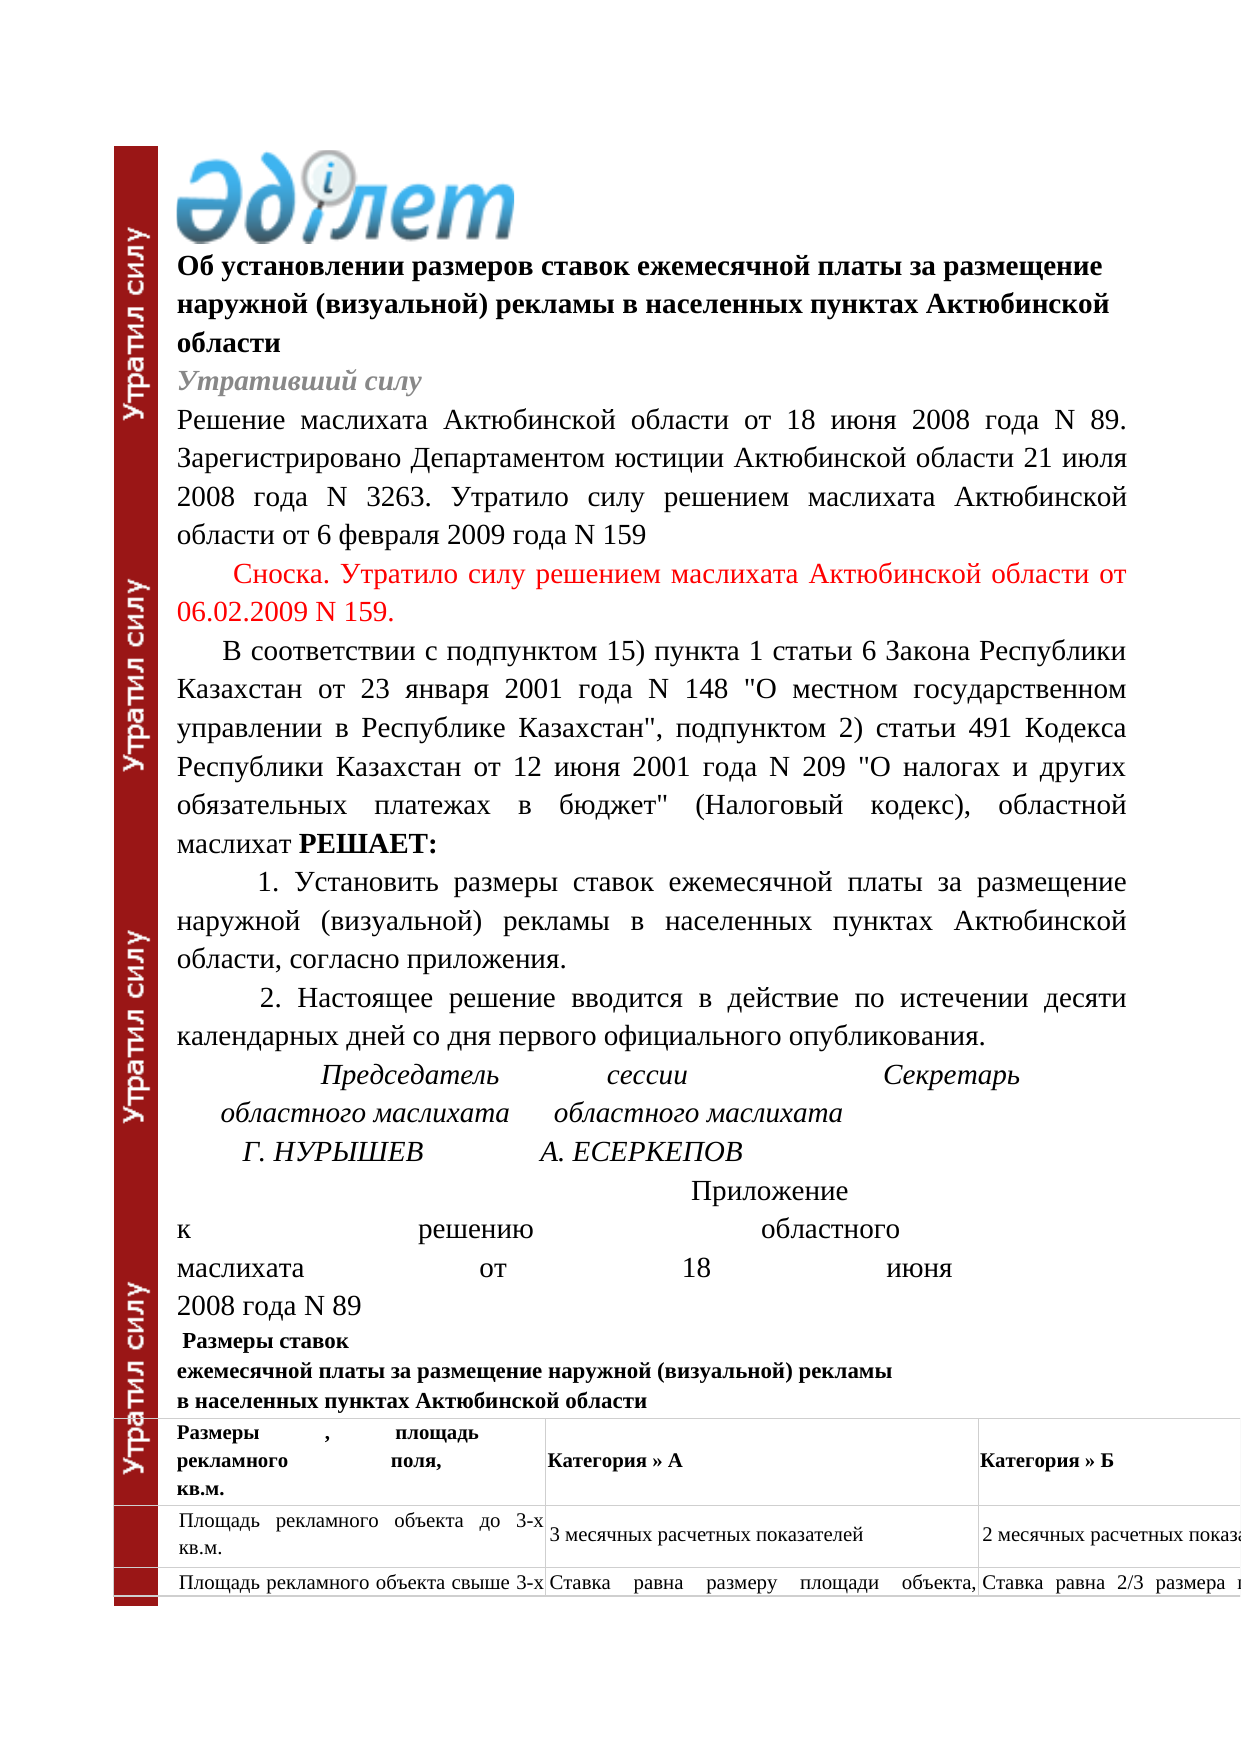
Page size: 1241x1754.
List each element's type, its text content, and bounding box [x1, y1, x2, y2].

picture [114, 146, 158, 248]
table_cell Площадь рекламного объекта до 3-х кв.м. [114, 1506, 545, 1567]
text Сноска. Утратило силу решением маслихата Актюбинской области от 06.02.2009 N 159. [112, 556, 1128, 628]
picture [176, 150, 515, 244]
picture [114, 358, 158, 363]
text 2. Настоящее решение вводится в действие по истечении десяти календарных дней со дня первого официального опубликования. [112, 980, 1128, 1052]
table_cell 2 месячных расчетных показателей [979, 1506, 1240, 1567]
picture [114, 1413, 158, 1418]
picture [114, 1129, 158, 1134]
text Размеры ставок ежемесячной платы за размещение наружной (визуальной) рекламы в населенных пунктах Актюбинской области [112, 1327, 1128, 1413]
table_cell Площадь рекламного объекта свыше 3-х кв.м. [114, 1568, 545, 1595]
text В соответствии с подпунктом 15) пункта 1 статьи 6 Закона Республики Казахстан от 23 января 2001 года N 148 "О местном государственном управлении в Республике Казахстан", подпунктом 2) статьи 491 Кодекса Республики Казахстан от 12 июня 2001 года N 209 "О налогах и других обязательных платежах в бюджет" (Налоговый кодекс), областной маслихат РЕШАЕТ: [112, 633, 1128, 859]
picture [114, 1052, 158, 1057]
table_header Размеры , площадь рекламного поля, кв.м. [114, 1419, 545, 1505]
picture [114, 628, 158, 633]
picture [114, 1168, 158, 1173]
table_cell Ставка равна размеру площади объекта, умноженная на месячный расчетный показатель [546, 1568, 978, 1595]
text Решение маслихата Актюбинской области от 18 июня 2008 года N 89. Зарегистрировано Департаментом юстиции Актюбинской области 21 июля 2008 года N 3263. Утратило силу решением маслихата Актюбинской области от 6 февраля 2009 года N 159 [112, 402, 1128, 551]
text 1. Установить размеры ставок ежемесячной платы за размещение наружной (визуальной) рекламы в населенных пунктах Актюбинской области, согласно приложения. [112, 864, 1128, 975]
text Председатель сессии Секретарь областного маслихата областного маслихата [112, 1057, 1128, 1129]
picture [114, 1597, 158, 1606]
text Приложение к решению областного маслихата от 18 июня 2008 года N 89 [112, 1173, 1128, 1322]
table_header Категория » Б [979, 1419, 1240, 1505]
picture [114, 551, 158, 556]
table_header Категория » А [546, 1419, 978, 1505]
text Об установлении размеров ставок ежемесячной платы за размещение наружной (визуальной) рекламы в населенных пунктах Актюбинской области [112, 248, 1128, 358]
table_cell Ставка равна 2/3 размера площади объекта, умноженная на месячный расчетный показатель [979, 1568, 1240, 1595]
text Г. НУРЫШЕВ А. ЕСЕРКЕПОВ [112, 1134, 1128, 1168]
picture [114, 397, 158, 402]
picture [114, 975, 158, 980]
picture [114, 1322, 158, 1327]
text Утративший силу [112, 363, 1128, 397]
picture [114, 859, 158, 864]
table_cell 3 месячных расчетных показателей [546, 1506, 978, 1567]
